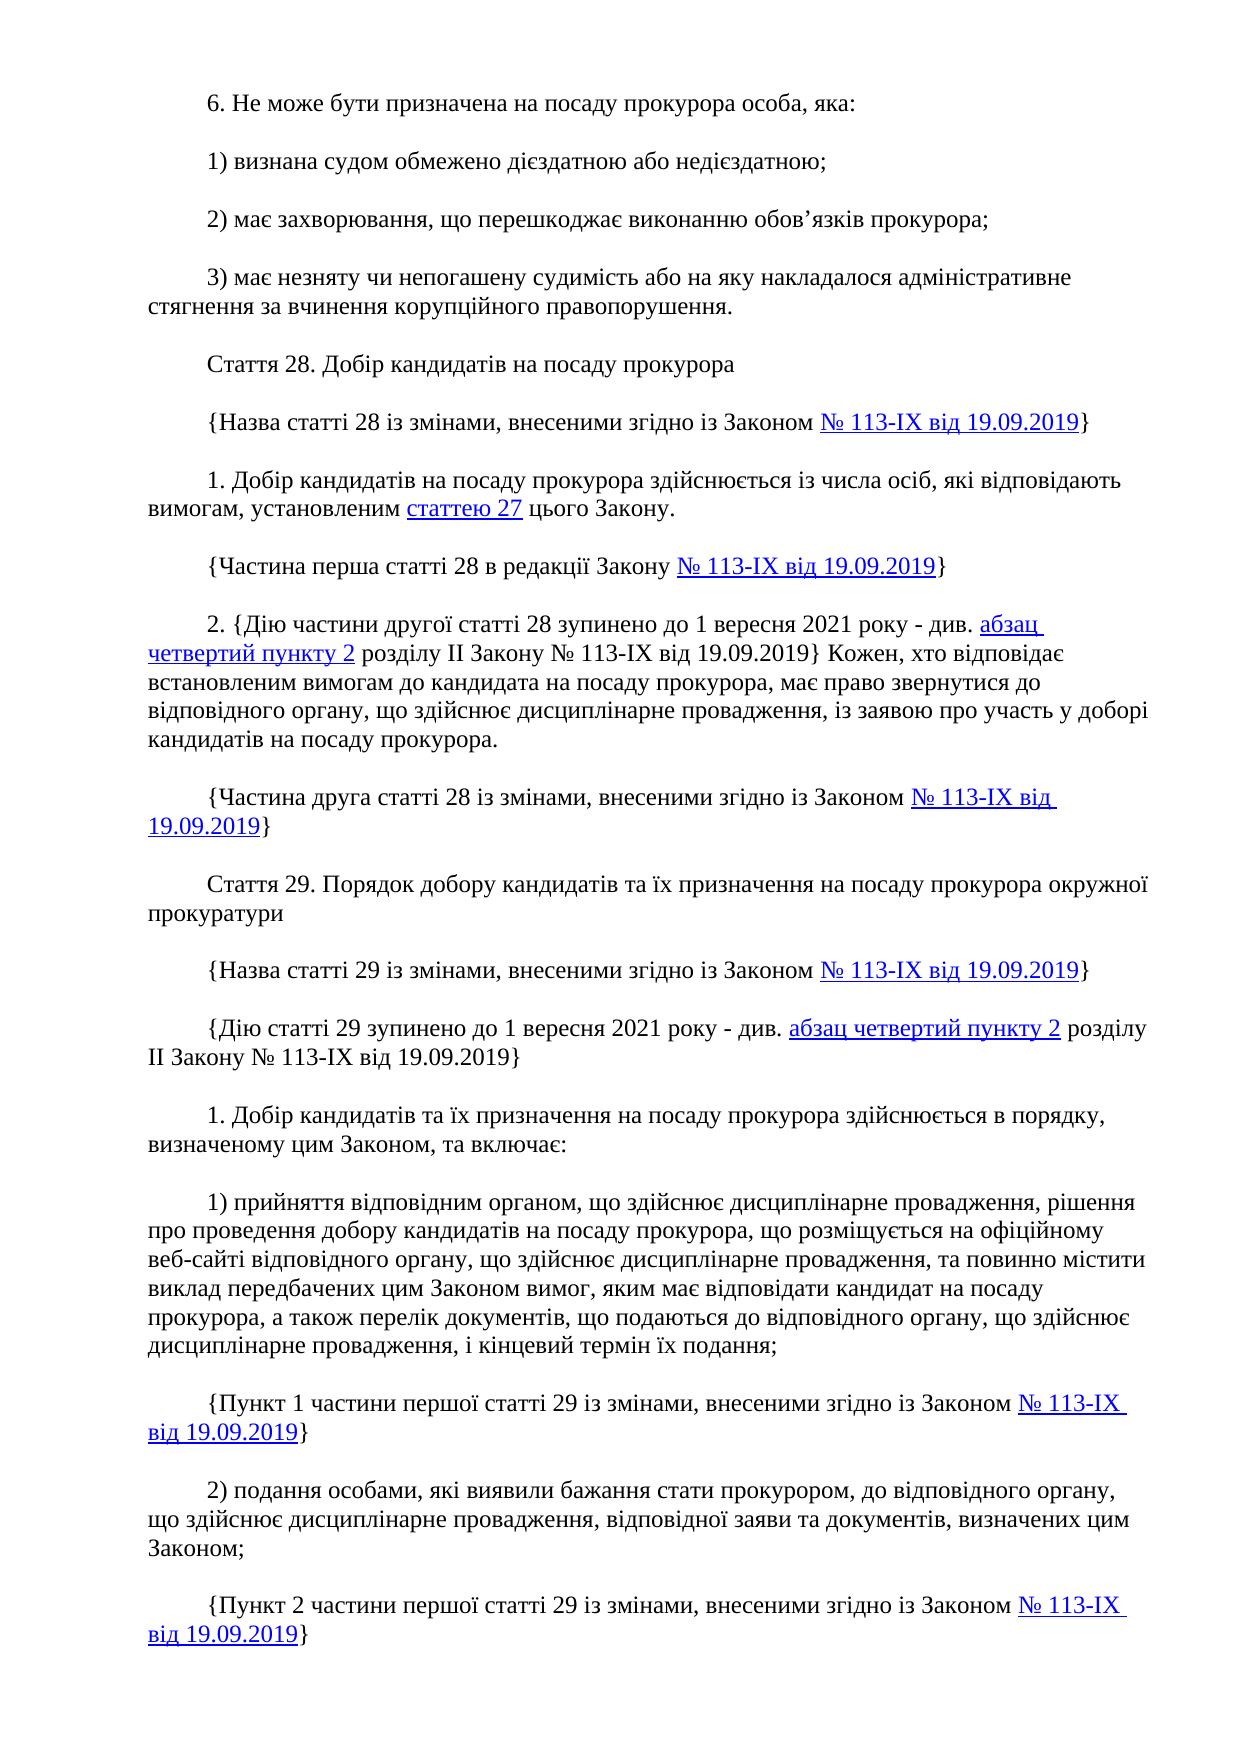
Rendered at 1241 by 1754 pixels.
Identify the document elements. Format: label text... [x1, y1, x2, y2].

text {Назва статті 28 із змінами, внесеними згідно із Законом № 113-IX від 19.09.2019} [148, 407, 1152, 436]
text 2. {Дію частини другої статті 28 зупинено до 1 вересня 2021 року - див. абзац четвертий пункту 2 розділу II Закону № 113-IX від 19.09.2019} Кожен, хто відповідає встановленим вимогам до кандидата на посаду прокурора, має право звернутися до відповідного органу, що здійснює дисциплінарне провадження, із заявою про участь у доборі кандидатів на посаду прокурора. [148, 609, 1152, 753]
text 1. Добір кандидатів та їх призначення на посаду прокурора здійснюється в порядку, визначеному цим Законом, та включає: [148, 1100, 1152, 1158]
text {Частина перша статті 28 в редакції Закону № 113-IX від 19.09.2019} [148, 551, 1152, 580]
text {Пункт 1 частини першої статті 29 із змінами, внесеними згідно із Законом № 113-IX від 19.09.2019} [148, 1388, 1152, 1446]
text 1) визнана судом обмежено дієздатною або недієздатною; [148, 146, 1152, 175]
text {Пункт 2 частини першої статті 29 із змінами, внесеними згідно із Законом № 113-IX від 19.09.2019} [148, 1591, 1152, 1648]
text 2) подання особами, які виявили бажання стати прокурором, до відповідного органу, що здійснює дисциплінарне провадження, відповідної заяви та документів, визначених цим Законом; [148, 1475, 1152, 1561]
text {Дію статті 29 зупинено до 1 вересня 2021 року - див. абзац четвертий пункту 2 розділу II Закону № 113-IX від 19.09.2019} [148, 1013, 1152, 1071]
text {Частина друга статті 28 із змінами, внесеними згідно із Законом № 113-IX від 19.09.2019} [148, 782, 1152, 840]
text Стаття 28. Добір кандидатів на посаду прокурора [148, 349, 1152, 378]
text {Назва статті 29 із змінами, внесеними згідно із Законом № 113-IX від 19.09.2019} [148, 956, 1152, 984]
text 6. Не може бути призначена на посаду прокурора особа, яка: [148, 88, 1152, 117]
text Стаття 29. Порядок добору кандидатів та їх призначення на посаду прокурора окружної прокуратури [148, 869, 1152, 926]
text 2) має захворювання, що перешкоджає виконанню обов’язків прокурора; [148, 204, 1152, 233]
text 1. Добір кандидатів на посаду прокурора здійснюється із числа осіб, які відповідають вимогам, установленим статтею 27 цього Закону. [148, 465, 1152, 522]
text 1) прийняття відповідним органом, що здійснює дисциплінарне провадження, рішення про проведення добору кандидатів на посаду прокурора, що розміщується на офіційному веб-сайті відповідного органу, що здійснює дисциплінарне провадження, та повинно містити виклад передбачених цим Законом вимог, яким має відповідати кандидат на посаду прокурора, а також перелік документів, що подаються до відповідного органу, що здійснює дисциплінарне провадження, і кінцевий термін їх подання; [148, 1187, 1152, 1359]
text 3) має незняту чи непогашену судимість або на яку накладалося адміністративне стягнення за вчинення корупційного правопорушення. [148, 262, 1152, 320]
